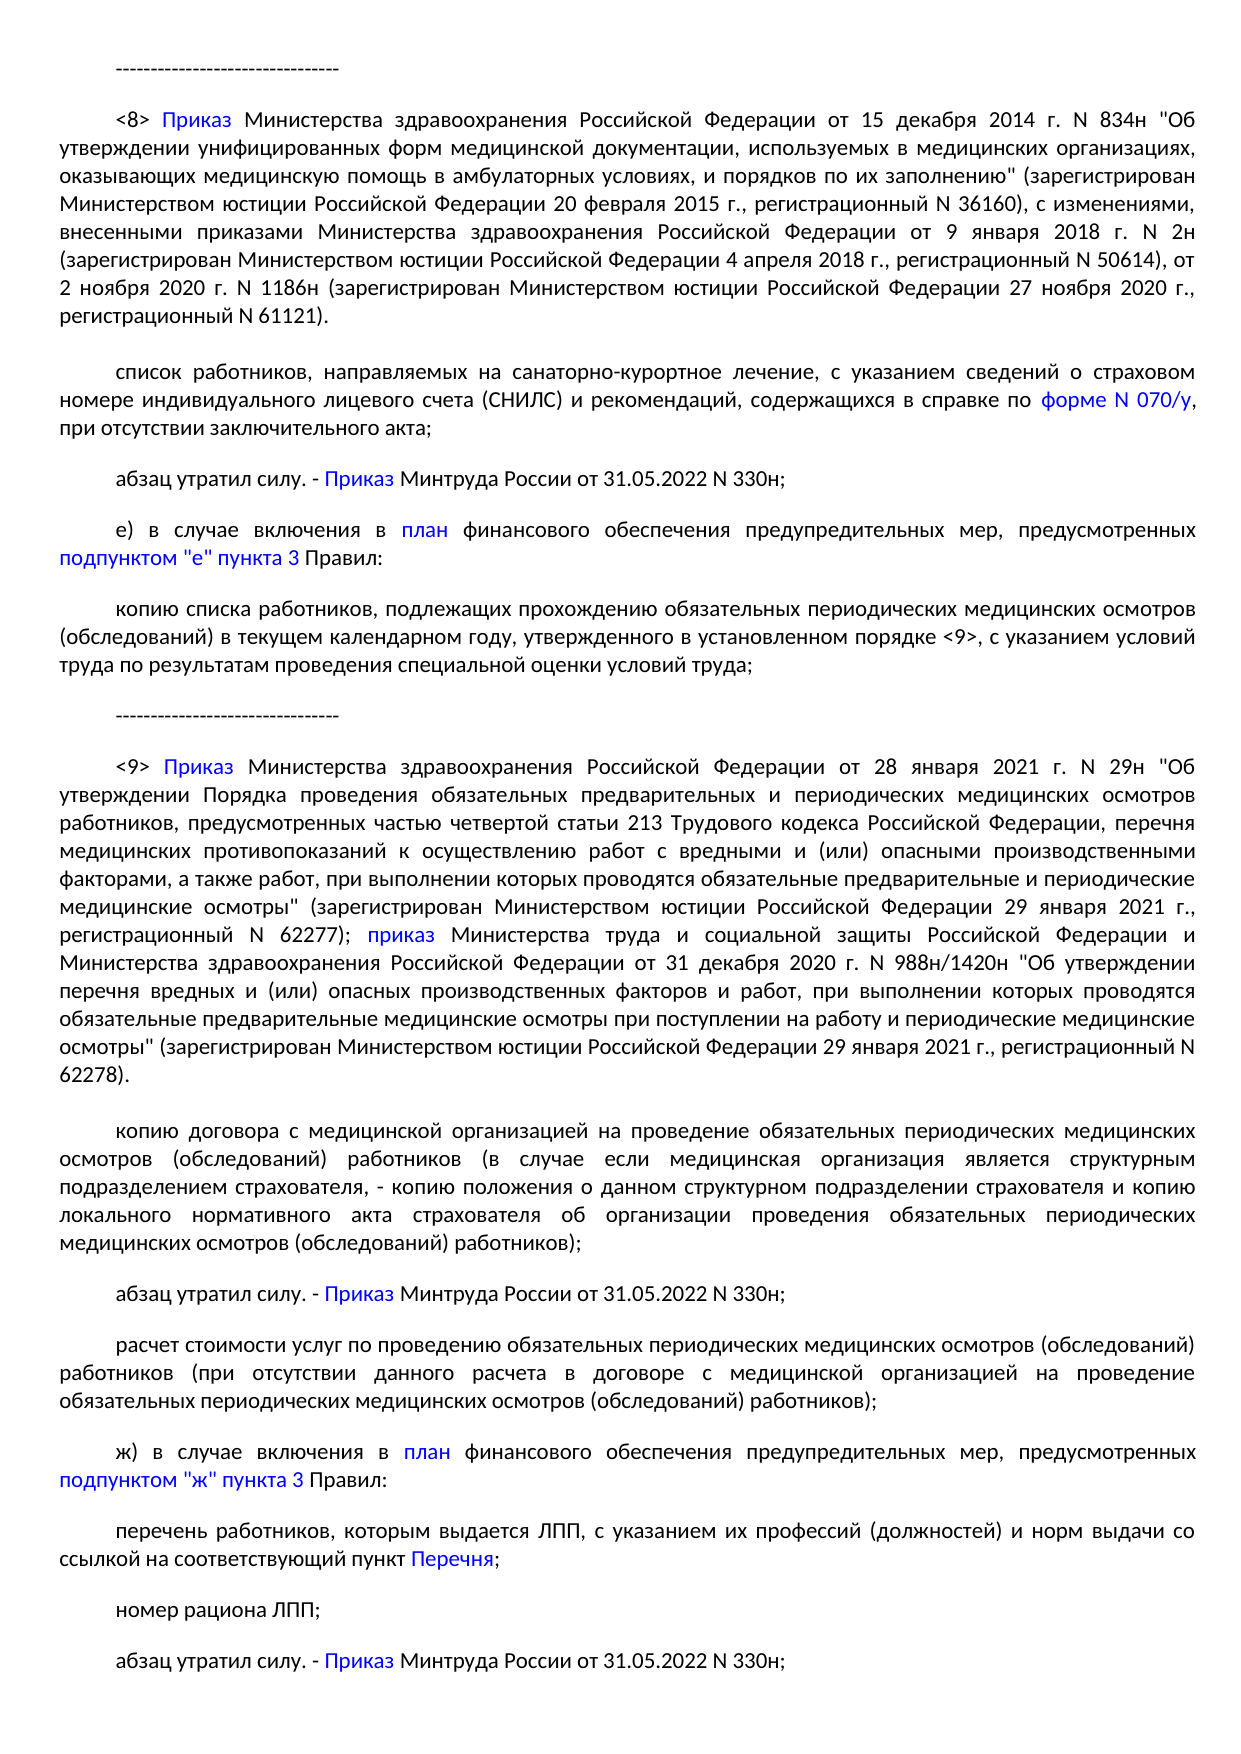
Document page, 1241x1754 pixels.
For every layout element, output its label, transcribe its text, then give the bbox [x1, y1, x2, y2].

text -------------------------------- [59, 701, 1197, 729]
text <9> Приказ Министерства здравоохранения Российской Федерации от 28 января 2021 г. N 29н "Об утверждении Порядка проведения обязательных предварительных и периодических медицинских осмотров работников, предусмотренных частью четвертой статьи 213 Трудового кодекса Российской Федерации, перечня медицинских противопоказаний к осуществлению работ с вредными и (или) опасными производственными факторами, а также работ, при выполнении которых проводятся обязательные предварительные и периодические медицинские осмотры" (зарегистрирован Министерством юстиции Российской Федерации 29 января 2021 г., регистрационный N 62277); приказ Министерства труда и социальной защиты Российской Федерации и Министерства здравоохранения Российской Федерации от 31 декабря 2020 г. N 988н/1420н "Об утверждении перечня вредных и (или) опасных производственных факторов и работ, при выполнении которых проводятся обязательные предварительные медицинские осмотры при поступлении на работу и периодические медицинские осмотры" (зарегистрирован Министерством юстиции Российской Федерации 29 января 2021 г., регистрационный N 62278). [59, 752, 1197, 1088]
text перечень работников, которым выдается ЛПП, с указанием их профессий (должностей) и норм выдачи со ссылкой на соответствующий пункт Перечня; [59, 1516, 1197, 1572]
text ж) в случае включения в план финансового обеспечения предупредительных мер, предусмотренных подпунктом "ж" пункта 3 Правил: [59, 1437, 1197, 1493]
text копию списка работников, подлежащих прохождению обязательных периодических медицинских осмотров (обследований) в текущем календарном году, утвержденного в установленном порядке <9>, с указанием условий труда по результатам проведения специальной оценки условий труда; [59, 594, 1197, 678]
text расчет стоимости услуг по проведению обязательных периодических медицинских осмотров (обследований) работников (при отсутствии данного расчета в договоре с медицинской организацией на проведение обязательных периодических медицинских осмотров (обследований) работников); [59, 1330, 1197, 1414]
text е) в случае включения в план финансового обеспечения предупредительных мер, предусмотренных подпунктом "е" пункта 3 Правил: [59, 515, 1197, 571]
text абзац утратил силу. - Приказ Минтруда России от 31.05.2022 N 330н; [59, 1279, 1197, 1307]
text номер рациона ЛПП; [59, 1595, 1197, 1623]
text <8> Приказ Министерства здравоохранения Российской Федерации от 15 декабря 2014 г. N 834н "Об утверждении унифицированных форм медицинской документации, используемых в медицинских организациях, оказывающих медицинскую помощь в амбулаторных условиях, и порядков по их заполнению" (зарегистрирован Министерством юстиции Российской Федерации 20 февраля 2015 г., регистрационный N 36160), с изменениями, внесенными приказами Министерства здравоохранения Российской Федерации от 9 января 2018 г. N 2н (зарегистрирован Министерством юстиции Российской Федерации 4 апреля 2018 г., регистрационный N 50614), от 2 ноября 2020 г. N 1186н (зарегистрирован Министерством юстиции Российской Федерации 27 ноября 2020 г., регистрационный N 61121). [59, 105, 1197, 329]
text абзац утратил силу. - Приказ Минтруда России от 31.05.2022 N 330н; [59, 464, 1197, 492]
text копию договора с медицинской организацией на проведение обязательных периодических медицинских осмотров (обследований) работников (в случае если медицинская организация является структурным подразделением страхователя, - копию положения о данном структурном подразделении страхователя и копию локального нормативного акта страхователя об организации проведения обязательных периодических медицинских осмотров (обследований) работников); [59, 1116, 1197, 1256]
text -------------------------------- [59, 54, 1197, 82]
text список работников, направляемых на санаторно-курортное лечение, с указанием сведений о страховом номере индивидуального лицевого счета (СНИЛС) и рекомендаций, содержащихся в справке по форме N 070/у, при отсутствии заключительного акта; [59, 357, 1197, 441]
text абзац утратил силу. - Приказ Минтруда России от 31.05.2022 N 330н; [59, 1646, 1197, 1674]
